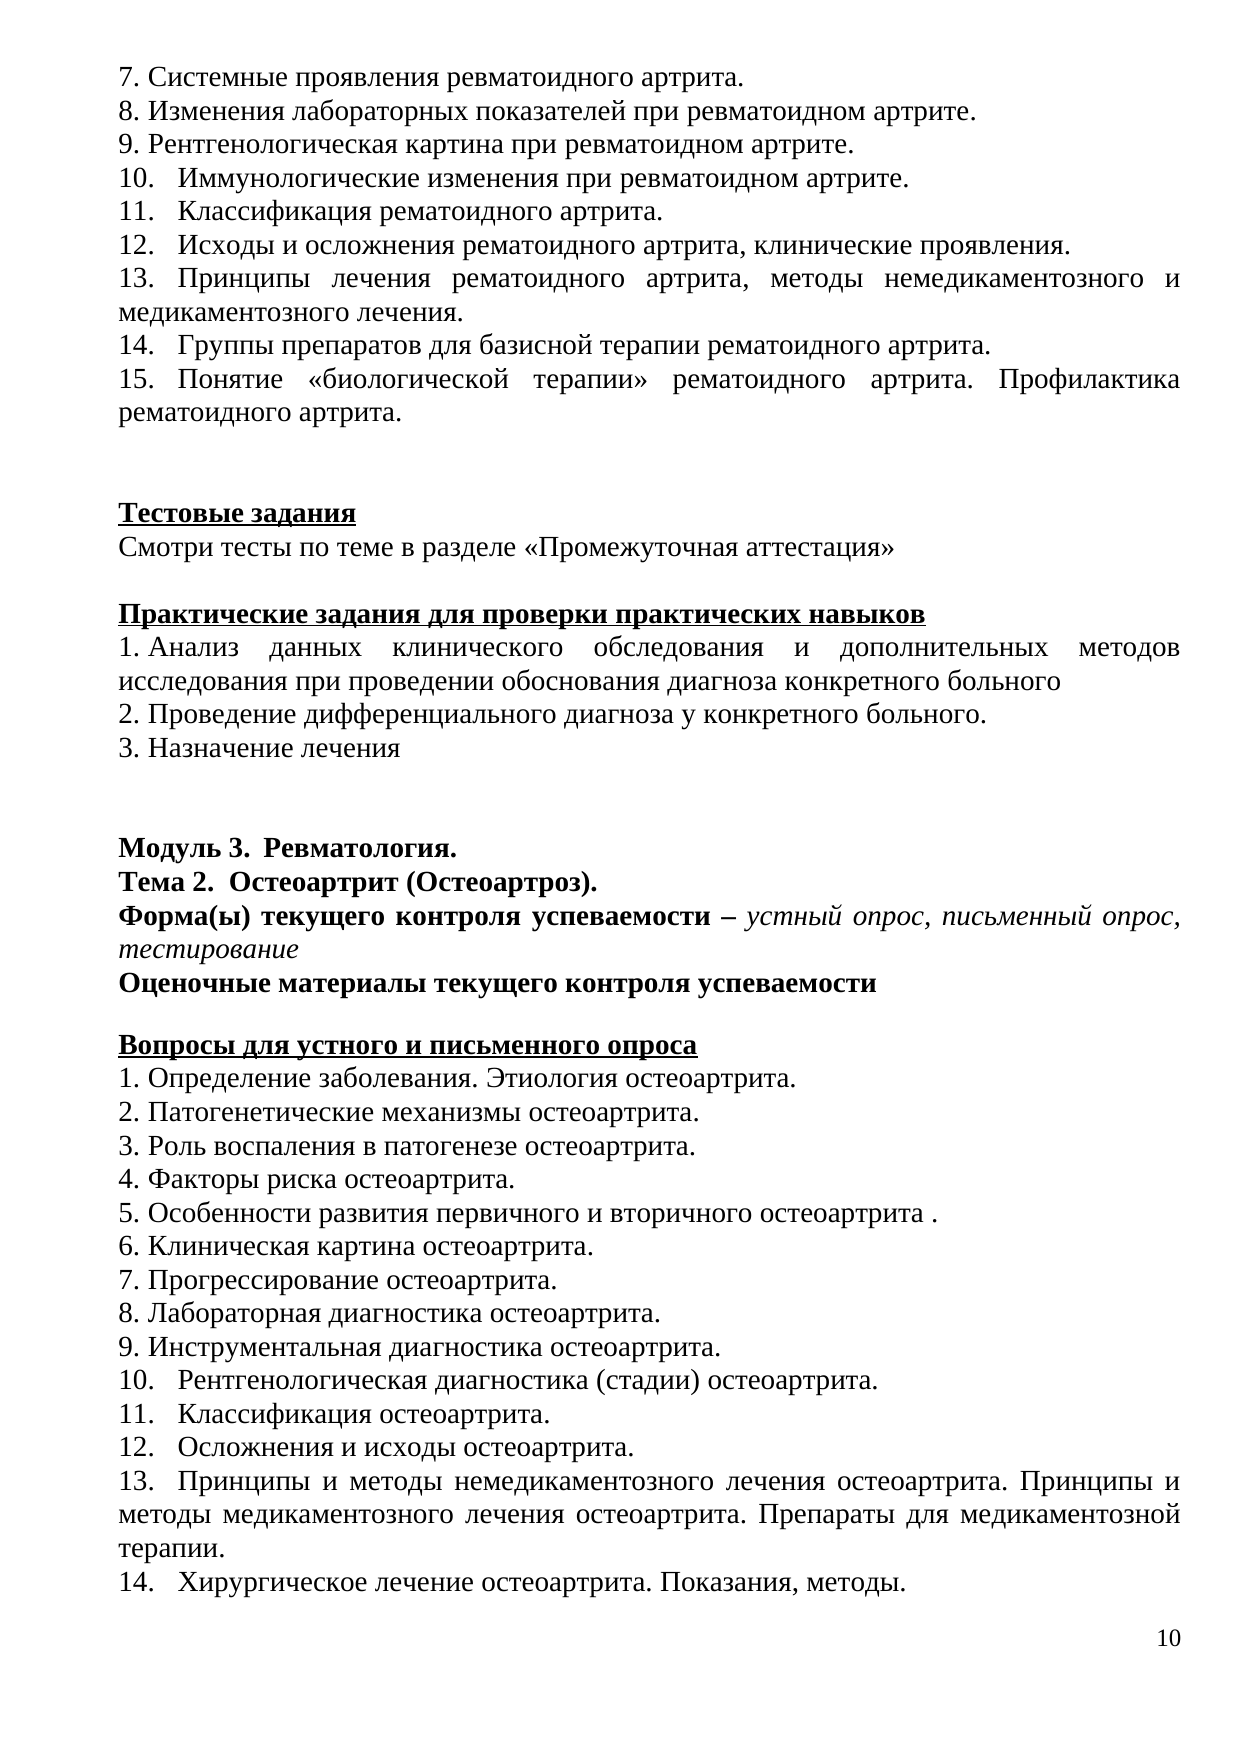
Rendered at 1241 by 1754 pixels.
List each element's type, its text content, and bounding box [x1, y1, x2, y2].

text Тестовые задания [118, 495, 1181, 529]
list Рентгенологическая картина при ревматоидном артрите. [118, 126, 1181, 160]
list Инструментальная диагностика остеоартрита. [118, 1329, 1181, 1362]
text Практические задания для проверки практических навыков [118, 596, 1181, 629]
text Оценочные материалы текущего контроля успеваемости [118, 965, 1181, 998]
list Определение заболевания. Этиология остеоартрита. [118, 1061, 1181, 1094]
text Форма(ы) текущего контроля успеваемости – устный опрос, письменный опрос, тестирование [118, 898, 1181, 965]
list Группы препаратов для базисной терапии рематоидного артрита. [118, 327, 1181, 361]
list Системные проявления ревматоидного артрита. [118, 59, 1181, 93]
list Лабораторная диагностика остеоартрита. [118, 1295, 1181, 1329]
list Исходы и осложнения рематоидного артрита, клинические проявления. [118, 227, 1181, 260]
list Факторы риска остеоартрита. [118, 1161, 1181, 1195]
list Проведение дифференциального диагноза у конкретного больного. [118, 696, 1181, 730]
text Вопросы для устного и письменного опроса [118, 1027, 1181, 1061]
list Анализ данных клинического обследования и дополнительных методов исследования при проведении обоснования диагноза конкретного больного [118, 629, 1181, 696]
list Иммунологические изменения при ревматоидном артрите. [118, 160, 1181, 193]
list Прогрессирование остеоартрита. [118, 1262, 1181, 1295]
text Тема 2. Остеоартрит (Остеоартроз). [118, 864, 1181, 898]
list Изменения лабораторных показателей при ревматоидном артрите. [118, 93, 1181, 126]
list Назначение лечения [118, 730, 1181, 763]
list Патогенетические механизмы остеоартрита. [118, 1094, 1181, 1128]
list Особенности развития первичного и вторичного остеоартрита . [118, 1195, 1181, 1228]
list Роль воспаления в патогенезе остеоартрита. [118, 1128, 1181, 1161]
list Классификация рематоидного артрита. [118, 193, 1181, 227]
list Классификация остеоартрита. [118, 1396, 1181, 1429]
list Осложнения и исходы остеоартрита. [118, 1429, 1181, 1463]
list Модуль 3. Ревматология. [118, 831, 1181, 864]
list Рентгенологическая диагностика (стадии) остеоартрита. [118, 1362, 1181, 1396]
list Принципы и методы немедикаментозного лечения остеоартрита. Принципы и методы медикаментозного лечения остеоартрита. Препараты для медикаментозной терапии. [118, 1463, 1181, 1564]
list Хирургическое лечение остеоартрита. Показания, методы. [118, 1564, 1181, 1597]
list Понятие «биологической терапии» рематоидного артрита. Профилактика рематоидного артрита. [118, 361, 1181, 428]
text Смотри тесты по теме в разделе «Промежуточная аттестация» [118, 529, 1181, 562]
list Клиническая картина остеоартрита. [118, 1228, 1181, 1262]
list Принципы лечения рематоидного артрита, методы немедикаментозного и медикаментозного лечения. [118, 260, 1181, 327]
